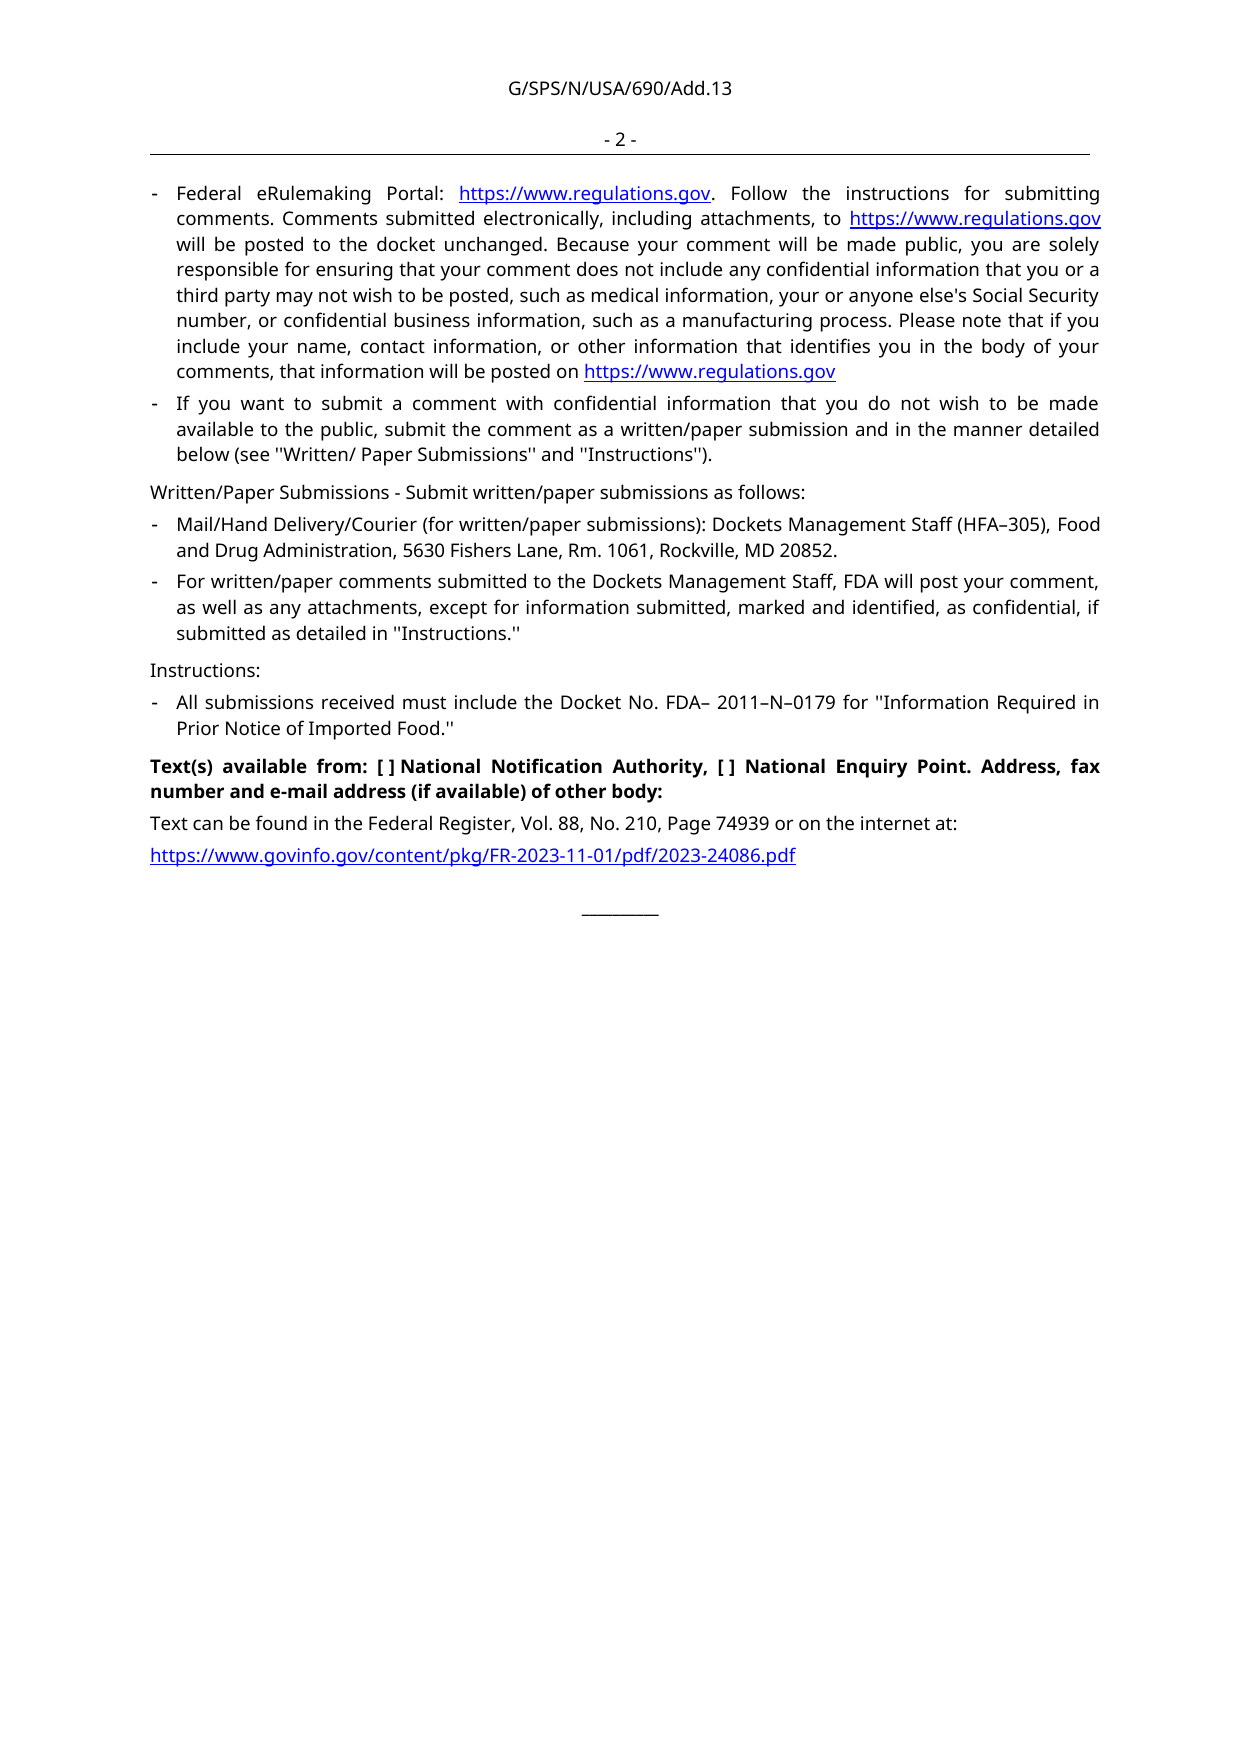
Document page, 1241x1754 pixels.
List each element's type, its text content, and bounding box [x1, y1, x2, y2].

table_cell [150, 180, 1113, 753]
text __________ [150, 893, 1090, 919]
table_cell Text(s) available from: [ ] National Notification Authority, [ ] National Enquiry Point. Address, fax number and e-mail address (if available) of other body: [150, 753, 1113, 810]
table_cell Text can be found in the Federal Register, Vol. 88, No. 210, Page 74939 or on the internet at: https://www.govinfo.gov/content/pkg/FR-2023-11-01/pdf/2023-24086.pdf [150, 810, 1113, 868]
